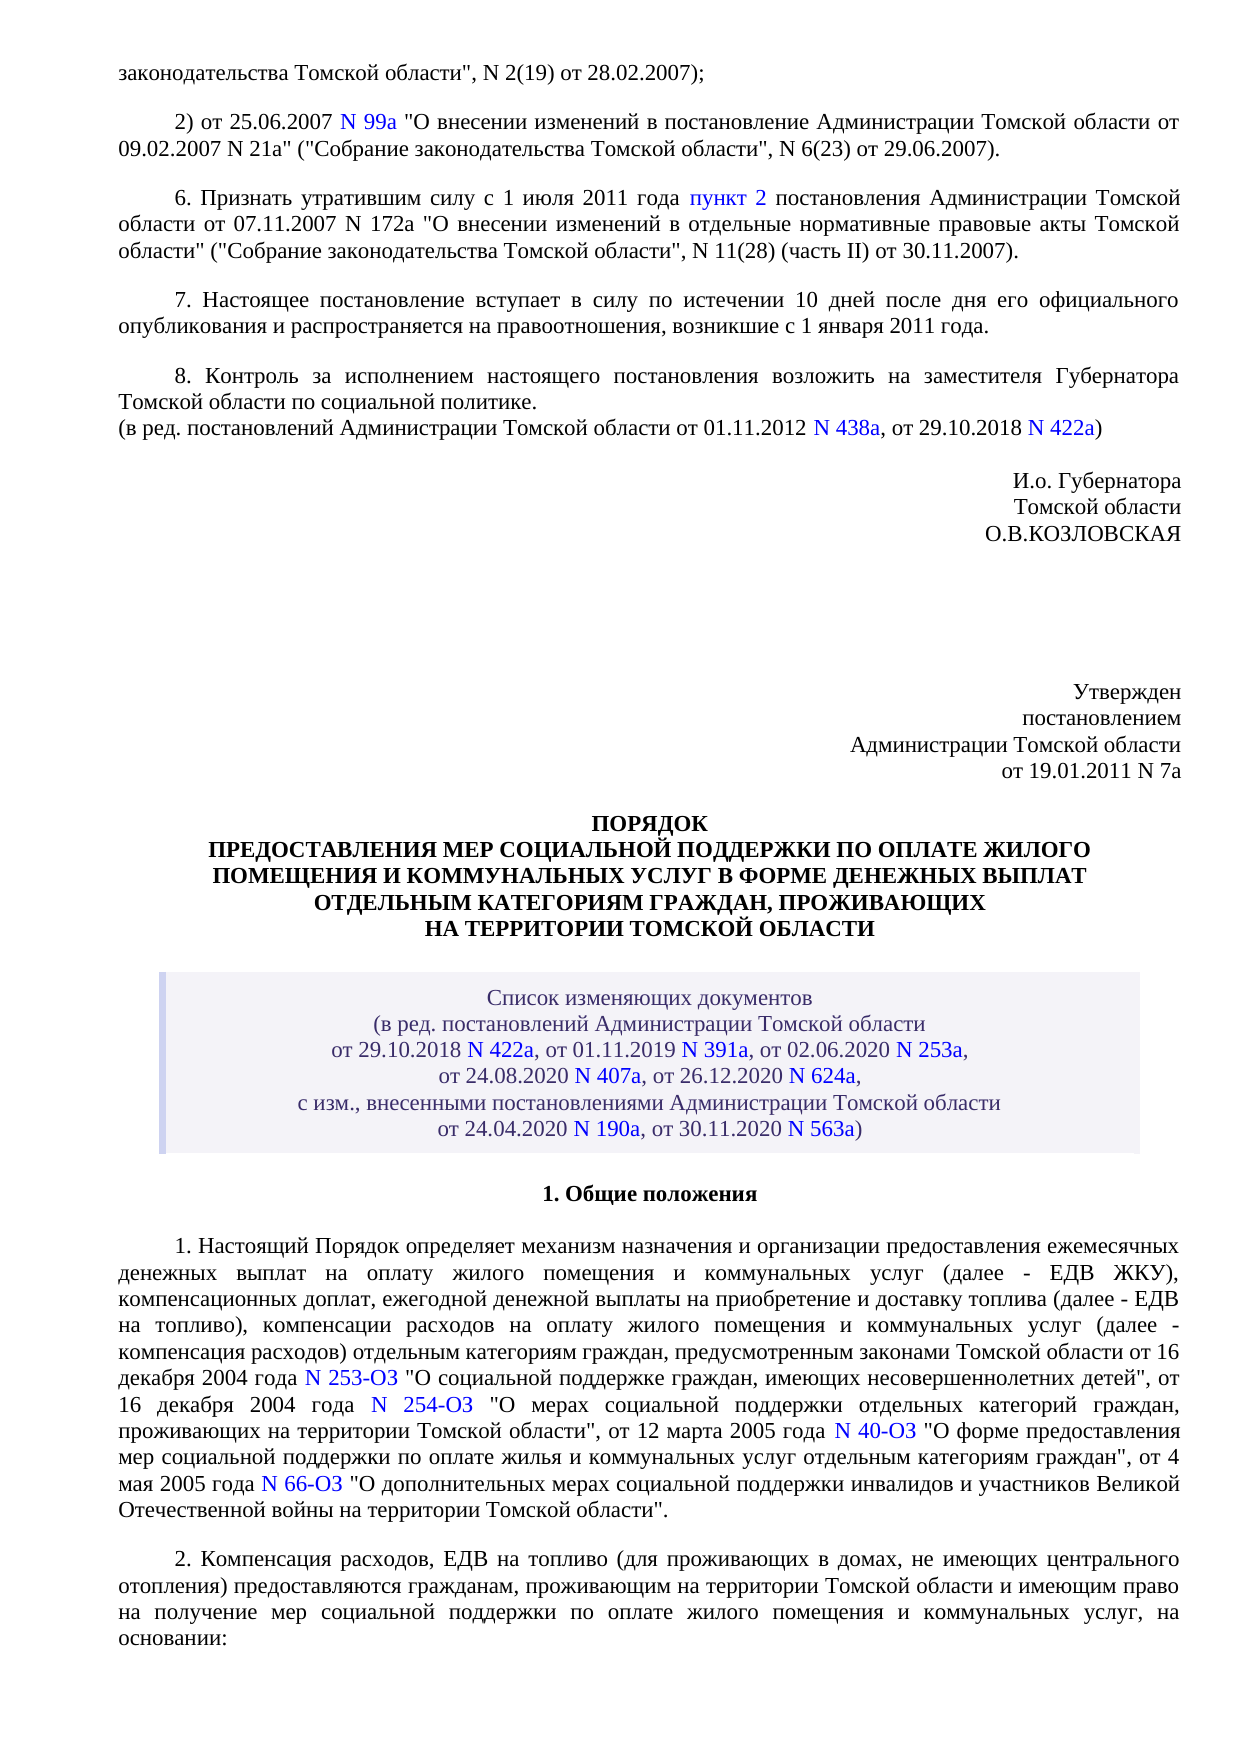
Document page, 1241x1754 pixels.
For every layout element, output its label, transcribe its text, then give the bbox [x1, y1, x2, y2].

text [118, 59, 1181, 86]
text (в ред. постановлений Администрации Томской области от 01.11.2012 N 438а, от 29.10.2018 N 422а) [118, 414, 1181, 441]
text от 19.01.2011 N 7а [118, 757, 1181, 783]
title ПОРЯДОК [118, 810, 1181, 836]
title НА ТЕРРИТОРИИ ТОМСКОЙ ОБЛАСТИ [118, 915, 1181, 941]
text Томской области [118, 493, 1181, 520]
title 1. Общие положения [118, 1180, 1181, 1206]
table_header Список изменяющих документов (в ред. постановлений Администрации Томской области от 29.10.2018 N 422а, от 01.11.2019 N 391а, от 02.06.2020 N 253а, от 24.08.2020 N 407а, от 26.12.2020 N 624а, с изм., внесенными постановлениями Администрации Томской области от 24.04.2020 N 190а, от 30.11.2020 N 563а) [166, 972, 1134, 1153]
text 8. Контроль за исполнением настоящего постановления возложить на заместителя Губернатора Томской области по социальной политике. [118, 362, 1181, 414]
text постановлением [118, 704, 1181, 731]
text 2) от 25.06.2007 N 99а "О внесении изменений в постановление Администрации Томской области от 09.02.2007 N 21а" ("Собрание законодательства Томской области", N 6(23) от 29.06.2007). [118, 108, 1181, 161]
text 1. Настоящий Порядок определяет механизм назначения и организации предоставления ежемесячных денежных выплат на оплату жилого помещения и коммунальных услуг (далее - ЕДВ ЖКУ), компенсационных доплат, ежегодной денежной выплаты на приобретение и доставку топлива (далее - ЕДВ на топливо), компенсации расходов на оплату жилого помещения и коммунальных услуг (далее - компенсация расходов) отдельным категориям граждан, предусмотренным законами Томской области от 16 декабря 2004 года N 253-ОЗ "О социальной поддержке граждан, имеющих несовершеннолетних детей", от 16 декабря 2004 года N 254-ОЗ "О мерах социальной поддержки отдельных категорий граждан, проживающих на территории Томской области", от 12 марта 2005 года N 40-ОЗ "О форме предоставления мер социальной поддержки по оплате жилья и коммунальных услуг отдельным категориям граждан", от 4 мая 2005 года N 66-ОЗ "О дополнительных мерах социальной поддержки инвалидов и участников Великой Отечественной войны на территории Томской области". [118, 1232, 1181, 1522]
text Утвержден [118, 678, 1181, 704]
text 2. Компенсация расходов, ЕДВ на топливо (для проживающих в домах, не имеющих центрального отопления) предоставляются гражданам, проживающим на территории Томской области и имеющим право на получение мер социальной поддержки по оплате жилого помещения и коммунальных услуг, на основании: [118, 1545, 1181, 1651]
text О.В.КОЗЛОВСКАЯ [118, 520, 1181, 546]
text И.о. Губернатора [118, 467, 1181, 493]
title ПОМЕЩЕНИЯ И КОММУНАЛЬНЫХ УСЛУГ В ФОРМЕ ДЕНЕЖНЫХ ВЫПЛАТ [118, 862, 1181, 889]
title ОТДЕЛЬНЫМ КАТЕГОРИЯМ ГРАЖДАН, ПРОЖИВАЮЩИХ [118, 889, 1181, 915]
text Администрации Томской области [118, 731, 1181, 757]
text 7. Настоящее постановление вступает в силу по истечении 10 дней после дня его официального опубликования и распространяется на правоотношения, возникшие с 1 января 2011 года. [118, 286, 1181, 339]
text 6. Признать утратившим силу с 1 июля 2011 года пункт 2 постановления Администрации Томской области от 07.11.2007 N 172а "О внесении изменений в отдельные нормативные правовые акты Томской области" ("Собрание законодательства Томской области", N 11(28) (часть II) от 30.11.2007). [118, 184, 1181, 263]
title ПРЕДОСТАВЛЕНИЯ МЕР СОЦИАЛЬНОЙ ПОДДЕРЖКИ ПО ОПЛАТЕ ЖИЛОГО [118, 836, 1181, 862]
